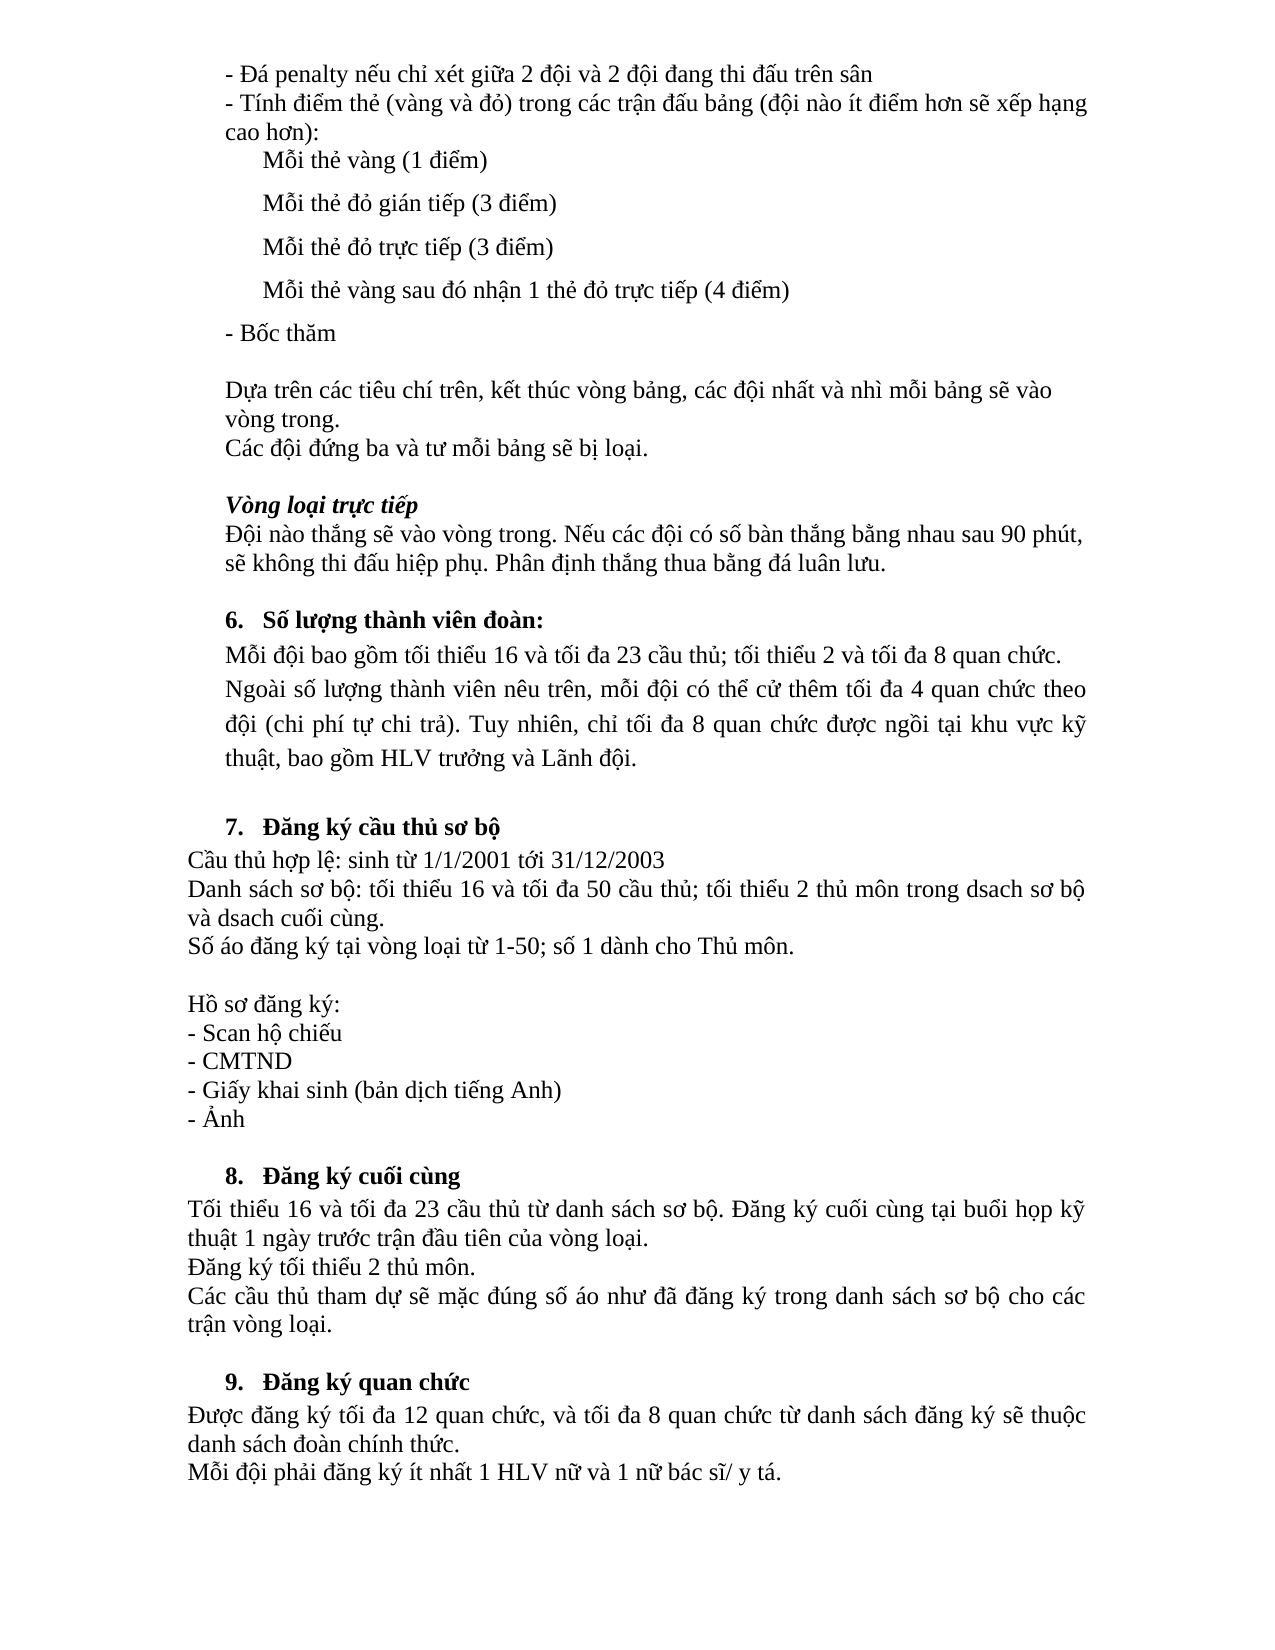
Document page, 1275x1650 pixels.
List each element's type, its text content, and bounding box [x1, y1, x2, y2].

text - CMTND [187, 1046, 1087, 1075]
text Các đội đứng ba và tư mỗi bảng sẽ bị loại. [225, 433, 1087, 462]
list Cầu thủ hợp lệ: sinh từ 1/1/2001 tới 31/12/2003 [187, 845, 1087, 874]
text - Tính điểm thẻ (vàng và đỏ) trong các trận đấu bảng (đội nào ít điểm hơn sẽ xếp hạng cao hơn): [225, 88, 1087, 145]
text Mỗi thẻ vàng sau đó nhận 1 thẻ đỏ trực tiếp (4 điểm) [262, 275, 1087, 303]
text Các cầu thủ tham dự sẽ mặc đúng số áo như đã đăng ký trong danh sách sơ bộ cho các trận vòng loại. [187, 1281, 1087, 1338]
text Mỗi đội bao gồm tối thiểu 16 và tối đa 23 cầu thủ; tối thiểu 2 và tối đa 8 quan chức. [225, 640, 1087, 668]
list Danh sách sơ bộ: tối thiểu 16 và tối đa 50 cầu thủ; tối thiểu 2 thủ môn trong dsach sơ bộ và dsach cuối cùng. [187, 874, 1087, 931]
list Đăng ký cuối cùng [225, 1161, 1087, 1190]
text Đăng ký tối thiểu 2 thủ môn. [187, 1252, 1087, 1281]
text Đội nào thắng sẽ vào vòng trong. Nếu các đội có số bàn thắng bằng nhau sau 90 phút, sẽ không thi đấu hiệp phụ. Phân định thắng thua bằng đá luân lưu. [225, 519, 1087, 577]
text - Giấy khai sinh (bản dịch tiếng Anh) [187, 1075, 1087, 1104]
text Vòng loại trực tiếp [225, 490, 1087, 519]
text - Ảnh [187, 1104, 1087, 1133]
text Mỗi thẻ đỏ gián tiếp (3 điểm) [262, 188, 1087, 217]
text Ngoài số lượng thành viên nêu trên, mỗi đội có thể cử thêm tối đa 4 quan chức theo đội (chi phí tự chi trả). Tuy nhiên, chỉ tối đa 8 quan chức được ngồi tại khu vực kỹ thuật, bao gồm HLV trưởng và Lãnh đội. [225, 674, 1087, 772]
list Số áo đăng ký tại vòng loại từ 1-50; số 1 dành cho Thủ môn. [187, 931, 1087, 960]
text - Đá penalty nếu chỉ xét giữa 2 đội và 2 đội đang thi đấu trên sân [225, 59, 1087, 88]
text - Scan hộ chiếu [187, 1018, 1087, 1046]
text Mỗi thẻ đỏ trực tiếp (3 điểm) [262, 232, 1087, 260]
text Tối thiểu 16 và tối đa 23 cầu thủ từ danh sách sơ bộ. Đăng ký cuối cùng tại buổi họp kỹ thuật 1 ngày trước trận đầu tiên của vòng loại. [187, 1194, 1087, 1252]
text Mỗi đội phải đăng ký ít nhất 1 HLV nữ và 1 nữ bác sĩ/ y tá. [187, 1457, 1087, 1486]
text Hồ sơ đăng ký: [187, 989, 1087, 1018]
text Mỗi thẻ vàng (1 điểm) [262, 145, 1087, 174]
list Đăng ký quan chức [225, 1367, 1087, 1396]
list Đăng ký cầu thủ sơ bộ [225, 812, 1087, 841]
list Số lượng thành viên đoàn: [225, 605, 1087, 634]
text - Bốc thăm [225, 318, 1087, 347]
text Được đăng ký tối đa 12 quan chức, và tối đa 8 quan chức từ danh sách đăng ký sẽ thuộc danh sách đoàn chính thức. [187, 1400, 1087, 1457]
text Dựa trên các tiêu chí trên, kết thúc vòng bảng, các đội nhất và nhì mỗi bảng sẽ vào vòng trong. [225, 375, 1087, 433]
